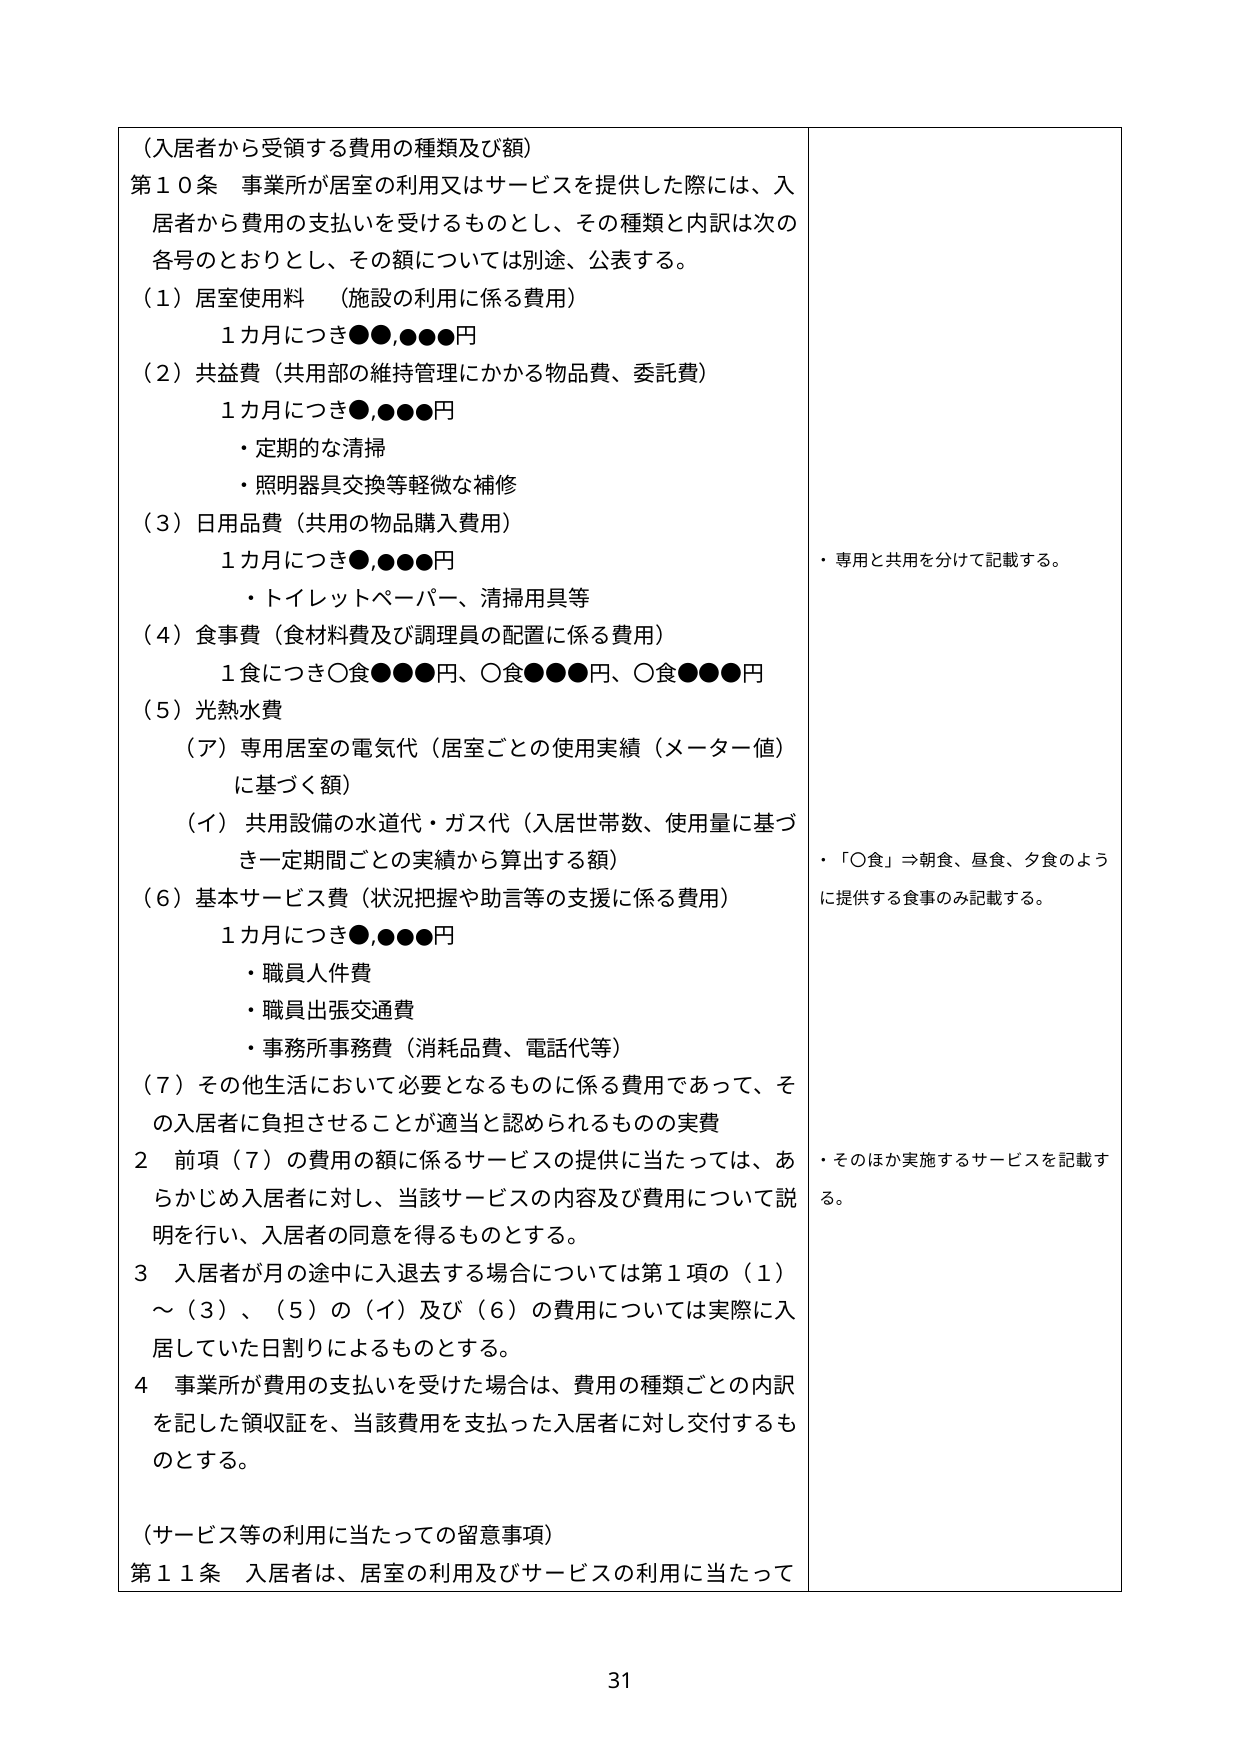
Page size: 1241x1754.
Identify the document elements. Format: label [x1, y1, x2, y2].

table_cell [809, 128, 1121, 1591]
table_cell [119, 128, 808, 1591]
